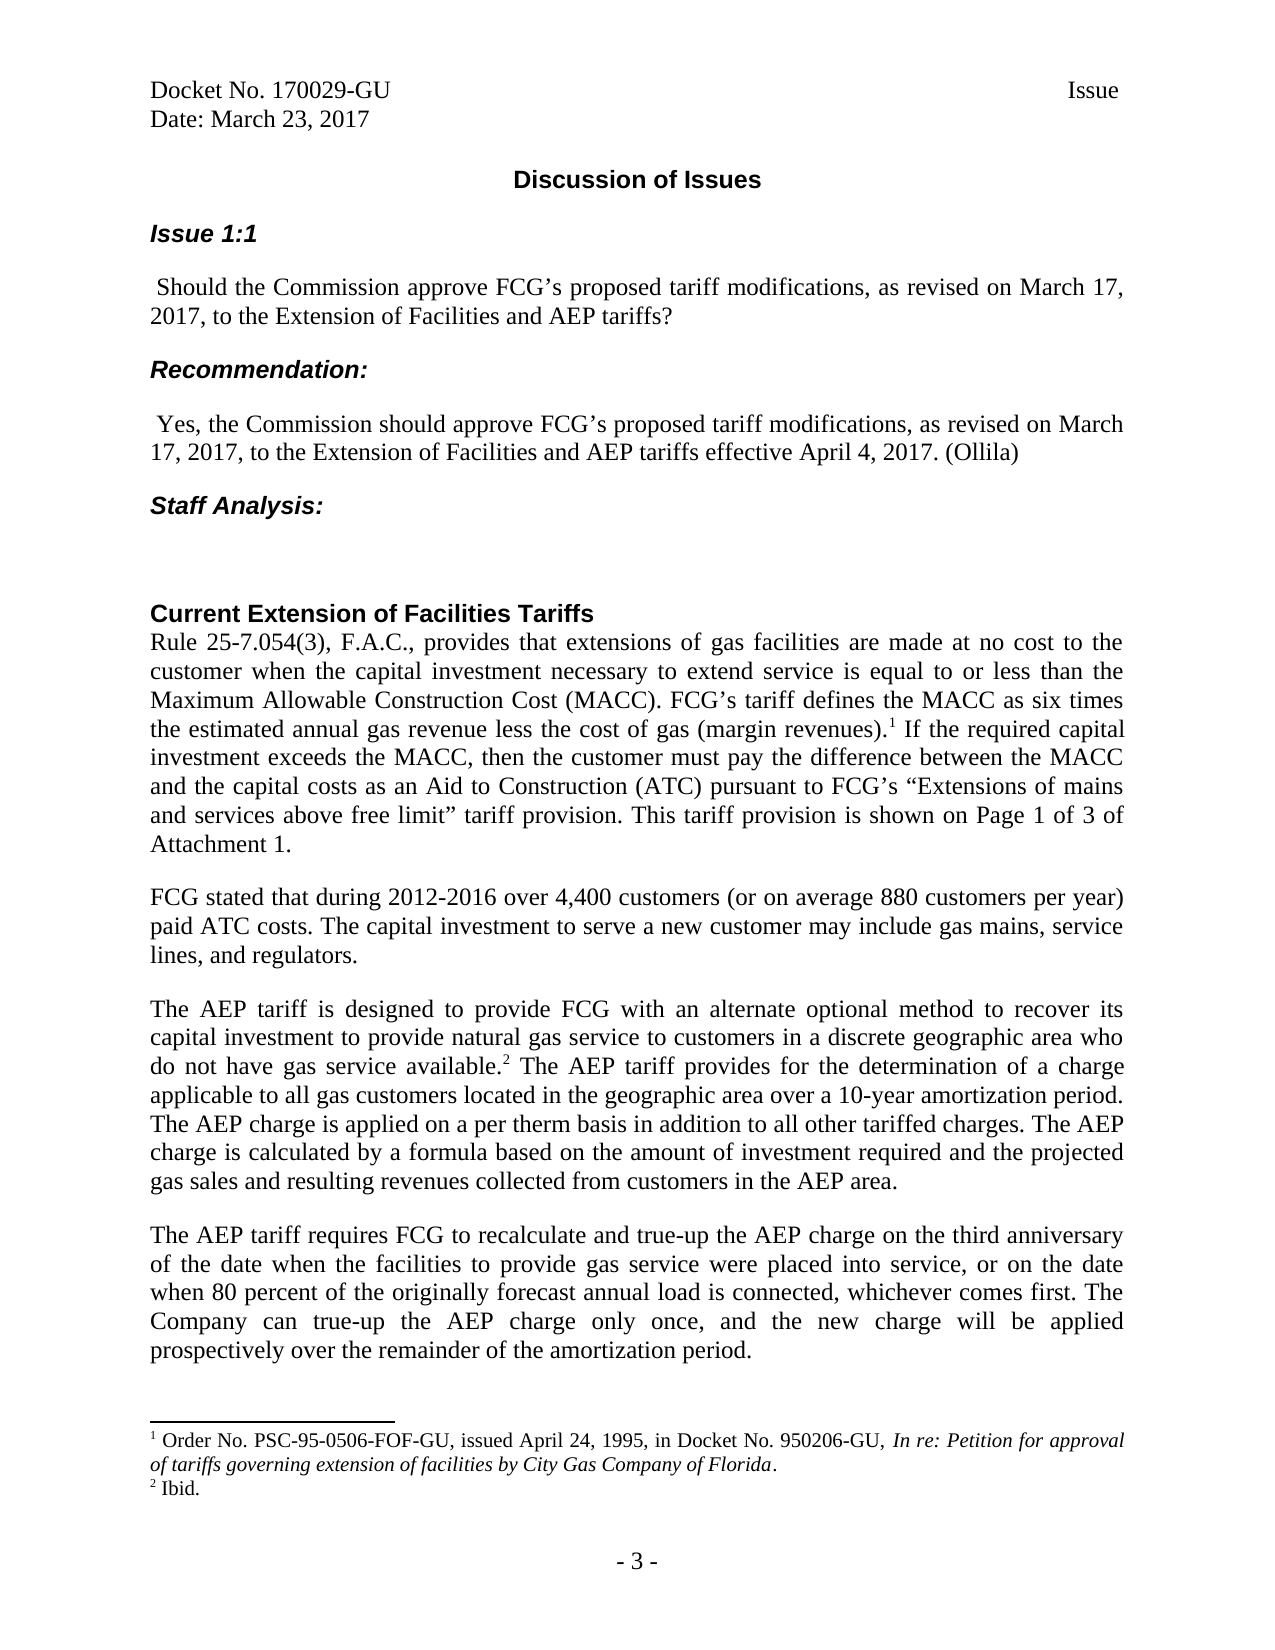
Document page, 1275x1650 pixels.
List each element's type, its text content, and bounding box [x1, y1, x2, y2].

text Should the Commission approve FCG’s proposed tariff modifications, as revised on March 17, 2017, to the Extension of Facilities and AEP tariffs? [150, 272, 1125, 330]
subtitle Issue 1: [150, 219, 1125, 247]
text FCG stated that during 2012-2016 over 4,400 customers (or on average 880 customers per year) paid ATC costs. The capital investment to serve a new customer may include gas mains, service lines, and regulators. [150, 882, 1125, 969]
subtitle Recommendation: [150, 355, 1125, 384]
subtitle Discussion of Issues [150, 165, 1125, 194]
text Yes, the Commission should approve FCG’s proposed tariff modifications, as revised on March 17, 2017, to the Extension of Facilities and AEP tariffs effective April 4, 2017. (Ollila) [150, 409, 1125, 466]
subtitle Current Extension of Facilities Tariffs [150, 599, 1125, 627]
text Rule 25-7.054(3), F.A.C., provides that extensions of gas facilities are made at no cost to the customer when the capital investment necessary to extend service is equal to or less than the Maximum Allowable Construction Cost (MACC). FCG’s tariff defines the MACC as six times the estimated annual gas revenue less the cost of gas (margin revenues). If the required capital investment exceeds the MACC, then the customer must pay the difference between the MACC and the capital costs as an Aid to Construction (ATC) pursuant to FCG’s “Extensions of mains and services above free limit” tariff provision. This tariff provision is shown on Page 1 of 3 of Attachment 1. [150, 627, 1125, 857]
text The AEP tariff is designed to provide FCG with an alternate optional method to recover its capital investment to provide natural gas service to customers in a discrete geographic area who do not have gas service available. The AEP tariff provides for the determination of a charge applicable to all gas customers located in the geographic area over a 10-year amortization period. The AEP charge is applied on a per therm basis in addition to all other tariffed charges. The AEP charge is calculated by a formula based on the amount of investment required and the projected gas sales and resulting revenues collected from customers in the AEP area. [150, 994, 1125, 1195]
text The AEP tariff requires FCG to recalculate and true-up the AEP charge on the third anniversary of the date when the facilities to provide gas service were placed into service, or on the date when 80 percent of the originally forecast annual load is connected, whichever comes first. The Company can true-up the AEP charge only once, and the new charge will be applied prospectively over the remainder of the amortization period. [150, 1220, 1125, 1364]
subtitle Staff Analysis: [150, 491, 1125, 520]
